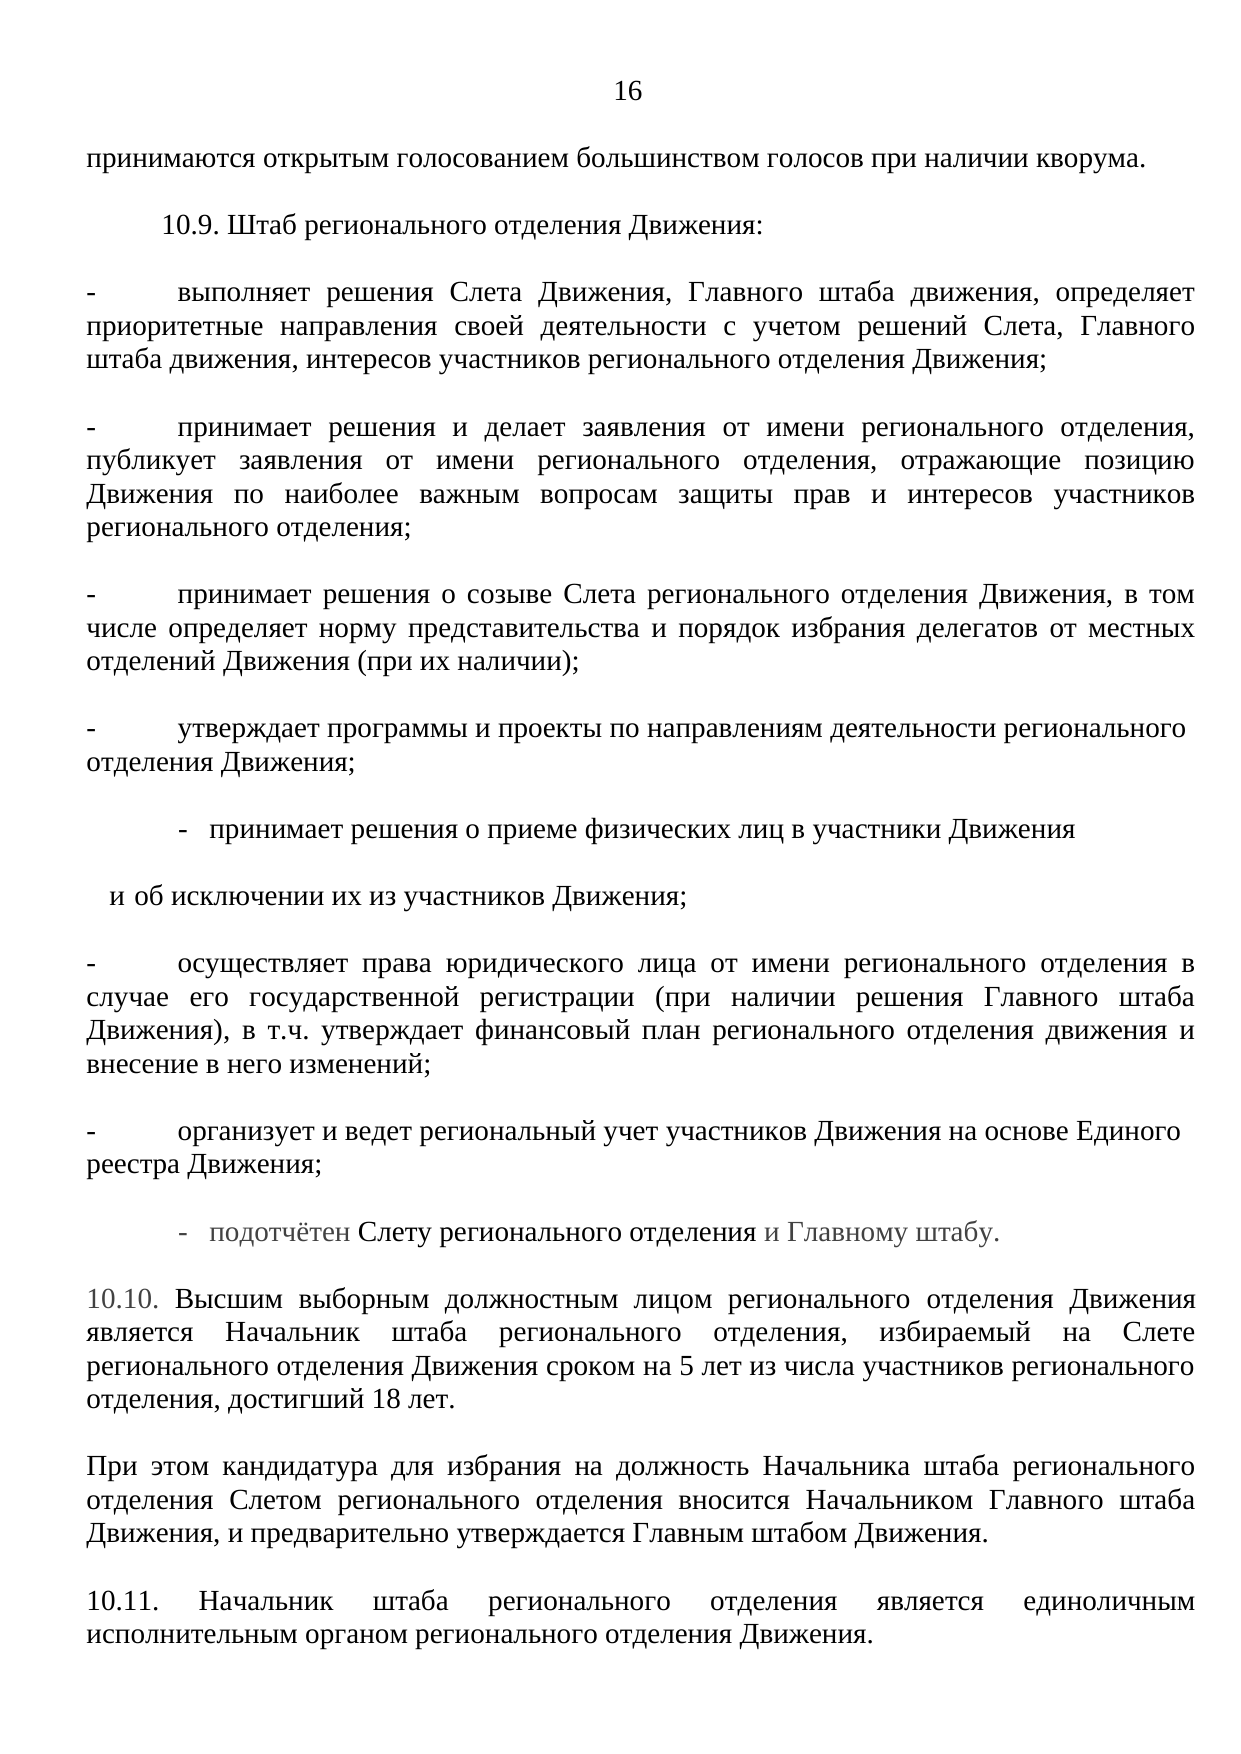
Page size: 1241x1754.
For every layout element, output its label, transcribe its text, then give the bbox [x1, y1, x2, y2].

list утверждает программы и проекты по направлениям деятельности регионального отделения Движения; [86, 711, 1196, 778]
list подотчётен Слету регионального отделения и Главному штабу. [178, 1214, 1196, 1247]
text 10.10. Высшим выборным должностным лицом регионального отделения Движения является Начальник штаба регионального отделения, избираемый на Слете регионального отделения Движения сроком на 5 лет из числа участников регионального отделения, достигший 18 лет. [86, 1281, 1196, 1415]
text При этом кандидатура для избрания на должность Начальника штаба регионального отделения Слетом регионального отделения вносится Начальником Главного штаба Движения, и предварительно утверждается Главным штабом Движения. [86, 1448, 1196, 1549]
list принимает решения и делает заявления от имени регионального отделения, публикует заявления от имени регионального отделения, отражающие позицию Движения по наиболее важным вопросам защиты прав и интересов участников регионального отделения; [86, 409, 1196, 543]
list организует и ведет региональный учет участников Движения на основе Единого реестра Движения; [86, 1113, 1196, 1180]
list принимает решения о приеме физических лиц в участники Движения [178, 811, 1196, 845]
text 10.9. Штаб регионального отделения Движения: [161, 207, 1196, 241]
text 10.11. Начальник штаба регионального отделения является единоличным исполнительным органом регионального отделения Движения. [86, 1583, 1196, 1650]
text 16 [59, 73, 1196, 107]
list осуществляет права юридического лица от имени регионального отделения в случае его государственной регистрации (при наличии решения Главного штаба Движения), в т.ч. утверждает финансовый план регионального отделения движения и внесение в него изменений; [86, 945, 1196, 1079]
list принимает решения о созыве Слета регионального отделения Движения, в том числе определяет норму представительства и порядок избрания делегатов от местных отделений Движения (при их наличии); [86, 576, 1196, 677]
text принимаются открытым голосованием большинством голосов при наличии кворума. [86, 140, 1196, 174]
list об исключении их из участников Движения; [109, 878, 1196, 912]
list выполняет решения Слета Движения, Главного штаба движения, определяет приоритетные направления своей деятельности с учетом решений Слета, Главного штаба движения, интересов участников регионального отделения Движения; [86, 274, 1196, 375]
